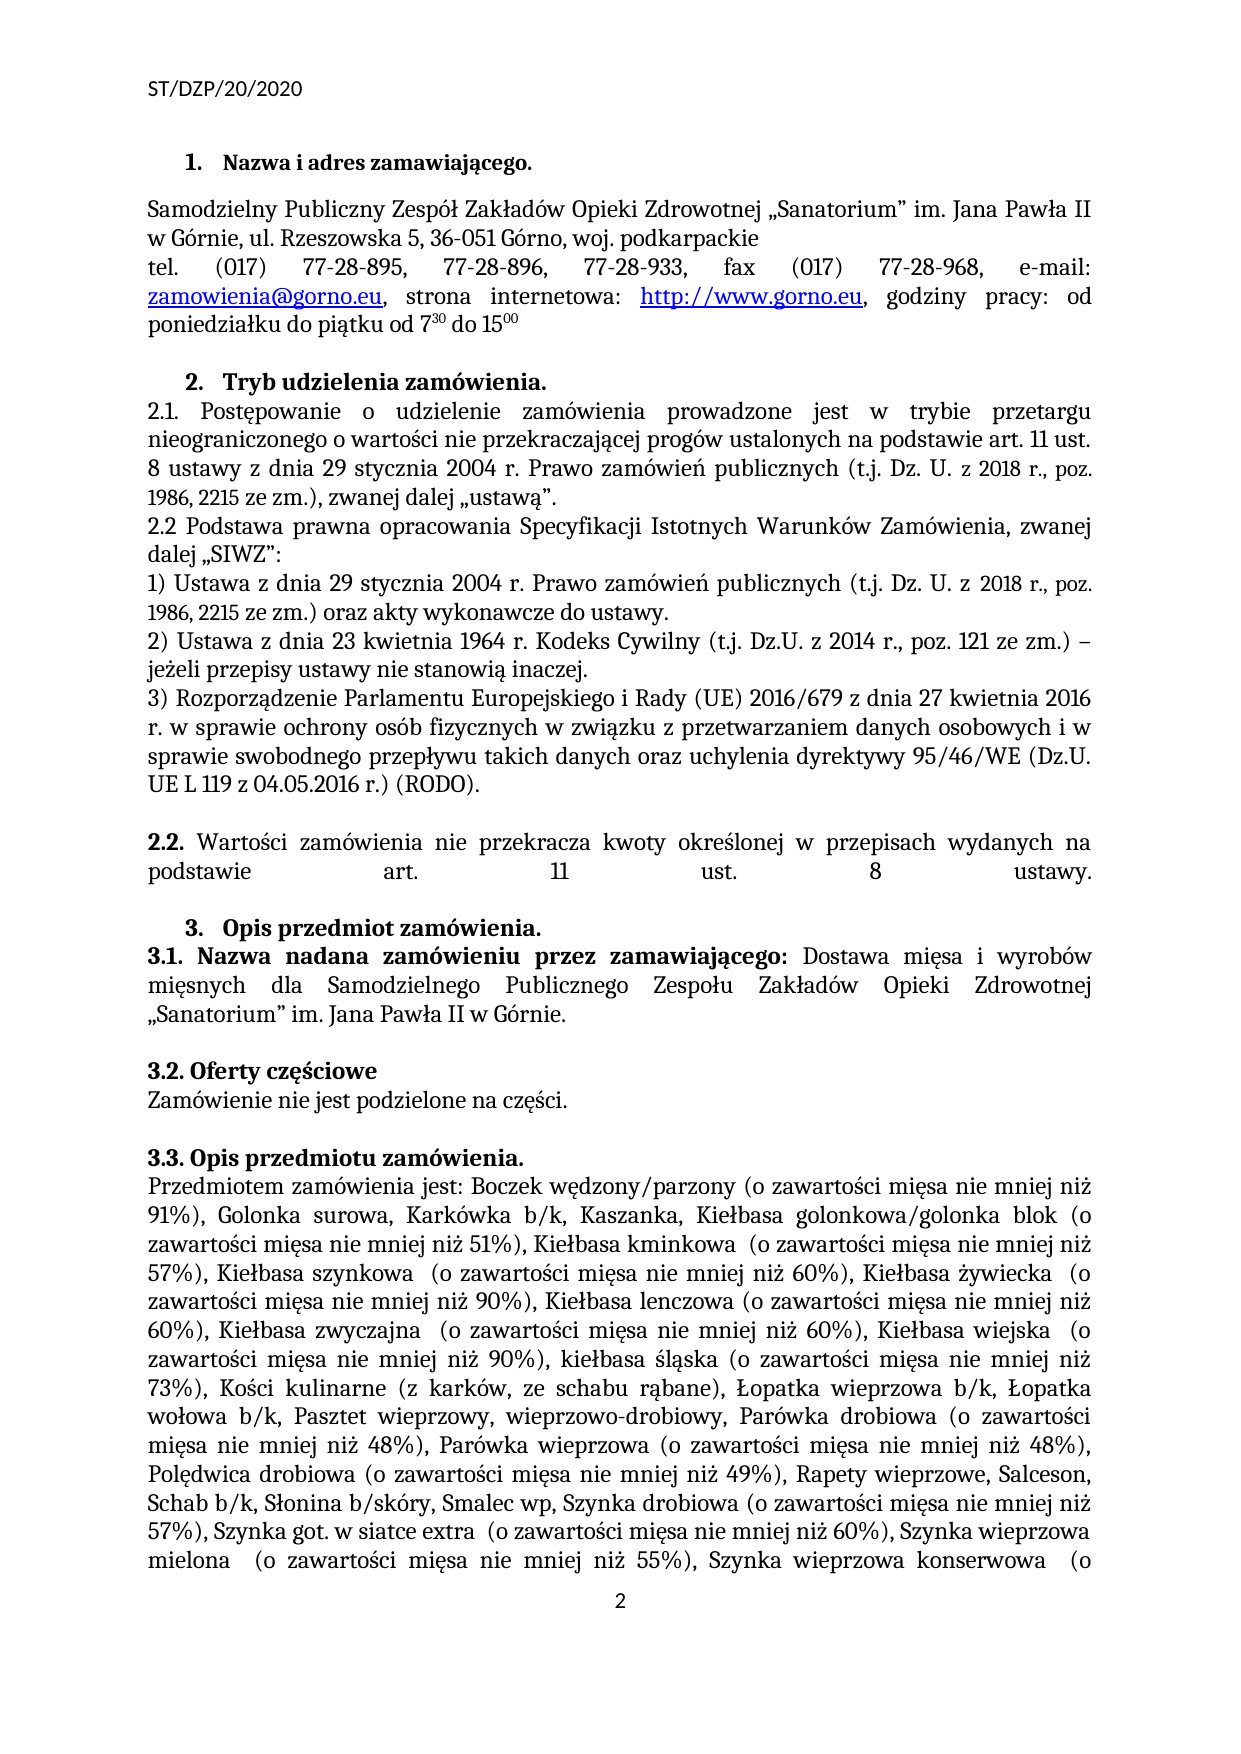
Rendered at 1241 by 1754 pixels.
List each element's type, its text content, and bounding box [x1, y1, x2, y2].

list Nazwa i adres zamawiającego. [185, 148, 1092, 176]
text Samodzielny Publiczny Zespół Zakładów Opieki Zdrowotnej „Sanatorium” im. Jana Pawła II w Górnie, ul. Rzeszowska 5, 36-051 Górno, woj. podkarpackie [148, 195, 1092, 253]
text 3.1. Nazwa nadana zamówieniu przez zamawiającego: Dostawa mięsa i wyrobów mięsnych dla Samodzielnego Publicznego Zespołu Zakładów Opieki Zdrowotnej „Sanatorium” im. Jana Pawła II w Górnie. [148, 942, 1092, 1028]
text tel. (017) 77-28-895, 77-28-896, 77-28-933, fax (017) 77-28-968, e-mail: zamowienia@gorno.eu, strona internetowa: http://www.gorno.eu, godziny pracy: od poniedziałku do piątku od 730 do 1500 [148, 253, 1092, 339]
text 3.2. Oferty częściowe [148, 1057, 1092, 1086]
list Tryb udzielenia zamówienia. [185, 368, 1092, 397]
text 2.2. Wartości zamówienia nie przekracza kwoty określonej w przepisach wydanych na podstawie art. 11 ust. 8 ustawy. [148, 828, 1092, 913]
text 3) Rozporządzenie Parlamentu Europejskiego i Rady (UE) 2016/679 z dnia 27 kwietnia 2016 r. w sprawie ochrony osób fizycznych w związku z przetwarzaniem danych osobowych i w sprawie swobodnego przepływu takich danych oraz uchylenia dyrektywy 95/46/WE (Dz.U. UE L 119 z 04.05.2016 r.) (RODO). [148, 684, 1092, 799]
text 2.1. Postępowanie o udzielenie zamówienia prowadzone jest w trybie przetargu nieograniczonego o wartości nie przekraczającej progów ustalonych na podstawie art. 11 ust. 8 ustawy z dnia 29 stycznia 2004 r. Prawo zamówień publicznych (t.j. Dz. U. z 2018 r., poz. 1986, 2215 ze zm.), zwanej dalej „ustawą”. [148, 397, 1092, 512]
text 2.2 Podstawa prawna opracowania Specyfikacji Istotnych Warunków Zamówienia, zwanej dalej „SIWZ”: [148, 512, 1092, 569]
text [148, 1172, 1092, 1575]
list Opis przedmiot zamówienia. [185, 913, 1092, 942]
text 2) Ustawa z dnia 23 kwietnia 1964 r. Kodeks Cywilny (t.j. Dz.U. z 2014 r., poz. 121 ze zm.) – jeżeli przepisy ustawy nie stanowią inaczej. [148, 627, 1092, 684]
text 3.3. Opis przedmiotu zamówienia. [148, 1143, 1092, 1172]
text Zamówienie nie jest podzielone na części. [148, 1086, 1092, 1115]
text 1) Ustawa z dnia 29 stycznia 2004 r. Prawo zamówień publicznych (t.j. Dz. U. z 2018 r., poz. 1986, 2215 ze zm.) oraz akty wykonawcze do ustawy. [148, 569, 1092, 627]
